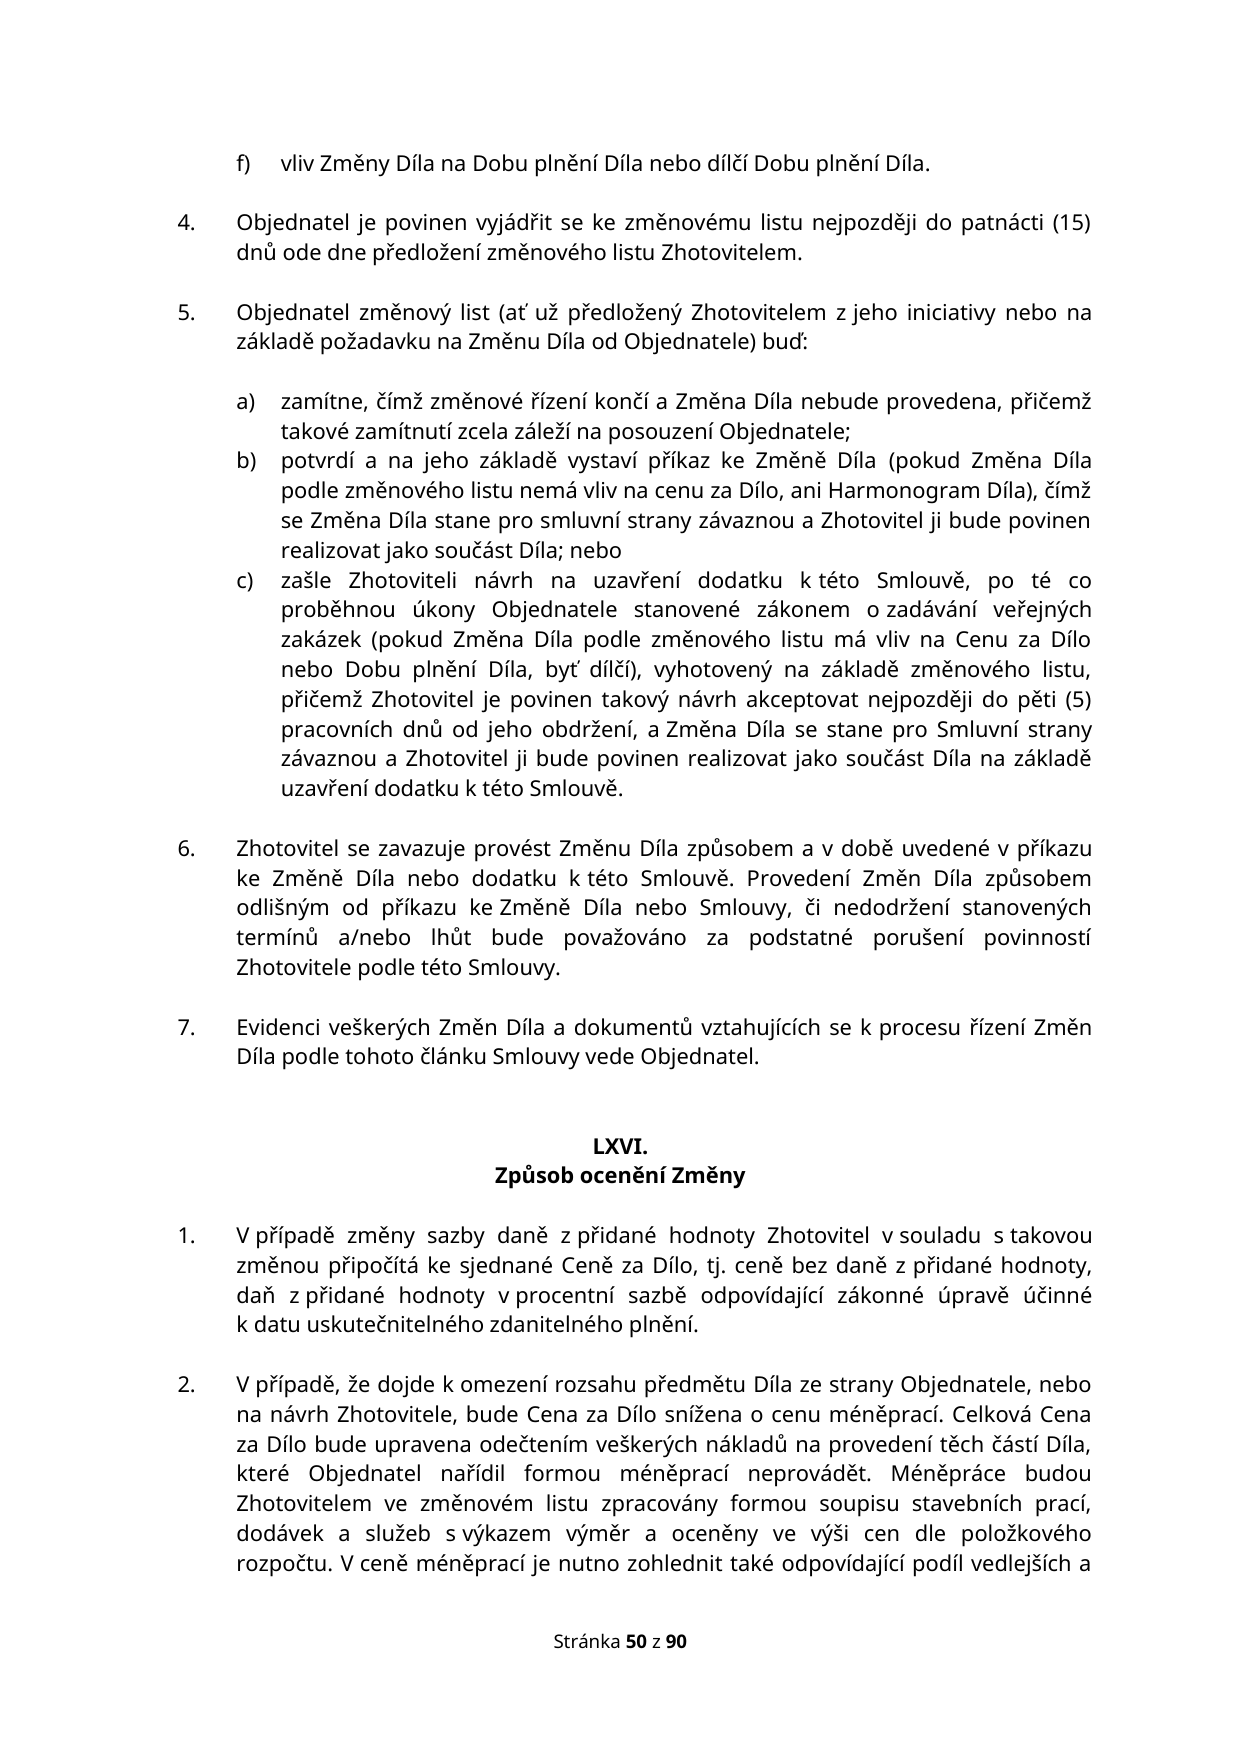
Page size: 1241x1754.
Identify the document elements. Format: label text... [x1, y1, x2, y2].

subtitle potvrdí a na jeho základě vystaví příkaz ke Změně Díla (pokud Změna Díla podle změnového listu nemá vliv na cenu za Dílo, ani Harmonogram Díla), čímž se Změna Díla stane pro smluvní strany závaznou a Zhotovitel ji bude povinen realizovat jako součást Díla; nebo [236, 446, 1093, 565]
text LXVI. [148, 1131, 1093, 1161]
subtitle Zhotovitel se zavazuje provést Změnu Díla způsobem a v době uvedené v příkazu ke Změně Díla nebo dodatku k této Smlouvě. Provedení Změn Díla způsobem odlišným od příkazu ke Změně Díla nebo Smlouvy, či nedodržení stanovených termínů a/nebo lhůt bude považováno za podstatné porušení povinností Zhotovitele podle této Smlouvy. [177, 833, 1093, 982]
subtitle Evidenci veškerých Změn Díla a dokumentů vztahujících se k procesu řízení Změn Díla podle tohoto článku Smlouvy vede Objednatel. [177, 1012, 1093, 1071]
subtitle Objednatel změnový list (ať už předložený Zhotovitelem z jeho iniciativy nebo na základě požadavku na Změnu Díla od Objednatele) buď: [177, 297, 1093, 356]
subtitle vliv Změny Díla na Dobu plnění Díla nebo dílčí Dobu plnění Díla. [236, 148, 1093, 177]
subtitle Způsob ocenění Změny [148, 1161, 1093, 1190]
subtitle zašle Zhotoviteli návrh na uzavření dodatku k této Smlouvě, po té co proběhnou úkony Objednatele stanovené zákonem o zadávání veřejných zakázek (pokud Změna Díla podle změnového listu má vliv na Cenu za Dílo nebo Dobu plnění Díla, byť dílčí), vyhotovený na základě změnového listu, přičemž Zhotovitel je povinen takový návrh akceptovat nejpozději do pěti (5) pracovních dnů od jeho obdržení, a Změna Díla se stane pro Smluvní strany závaznou a Zhotovitel ji bude povinen realizovat jako součást Díla na základě uzavření dodatku k této Smlouvě. [236, 565, 1093, 803]
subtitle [177, 1369, 1093, 1578]
subtitle Objednatel je povinen vyjádřit se ke změnovému listu nejpozději do patnácti (15) dnů ode dne předložení změnového listu Zhotovitelem. [177, 207, 1093, 267]
subtitle V případě změny sazby daně z přidané hodnoty Zhotovitel v souladu s takovou změnou připočítá ke sjednané Ceně za Dílo, tj. ceně bez daně z přidané hodnoty, daň z přidané hodnoty v procentní sazbě odpovídající zákonné úpravě účinné k datu uskutečnitelného zdanitelného plnění. [177, 1220, 1093, 1339]
subtitle zamítne, čímž změnové řízení končí a Změna Díla nebude provedena, přičemž takové zamítnutí zcela záleží na posouzení Objednatele; [236, 386, 1093, 446]
